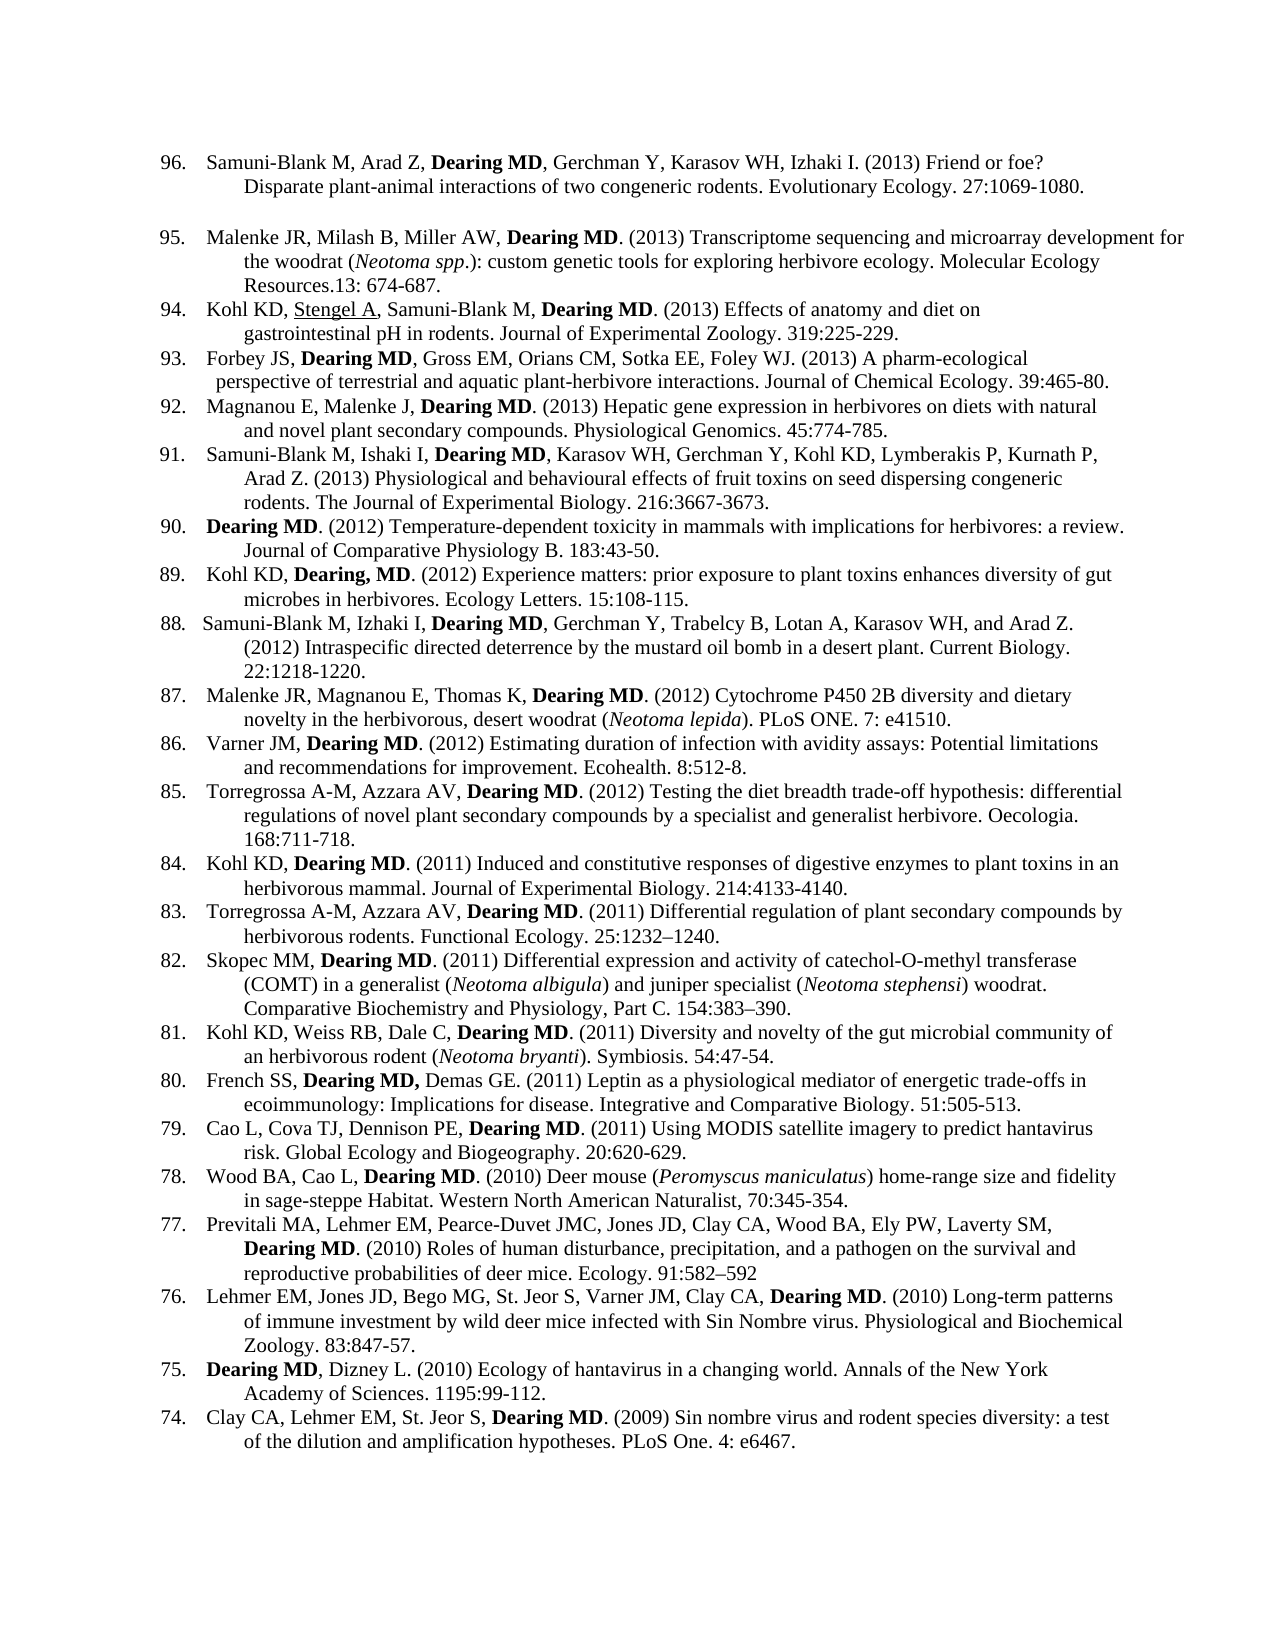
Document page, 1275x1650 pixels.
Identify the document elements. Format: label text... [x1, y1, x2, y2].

text 92. Magnanou E, Malenke J, Dearing MD. (2013) Hepatic gene expression in herbivores on diets with natural and novel plant secondary compounds. Physiological Genomics. 45:774-785. [150, 393, 1125, 442]
subtitle 89. Kohl KD, Dearing, MD. (2012) Experience matters: prior exposure to plant toxins enhances diversity of gut microbes in herbivores. Ecology Letters. 15:108-115. [159, 562, 1125, 611]
text 82. Skopec MM, Dearing MD. (2011) Differential expression and activity of catechol-O-methyl transferase (COMT) in a generalist (Neotoma albigula) and juniper specialist (Neotoma stephensi) woodrat. Comparative Biochemistry and Physiology, Part C. 154:383–390. [150, 948, 1125, 1020]
text 86. Varner JM, Dearing MD. (2012) Estimating duration of infection with avidity assays: Potential limitations and recommendations for improvement. Ecohealth. 8:512-8. [150, 731, 1125, 779]
text 75. Dearing MD, Dizney L. (2010) Ecology of hantavirus in a changing world. Annals of the New York Academy of Sciences. 1195:99-112. [150, 1357, 1125, 1405]
text 77. Previtali MA, Lehmer EM, Pearce-Duvet JMC, Jones JD, Clay CA, Wood BA, Ely PW, Laverty SM, Dearing MD. (2010) Roles of human disturbance, precipitation, and a pathogen on the survival and reproductive probabilities of deer mice. Ecology. 91:582–592 [150, 1212, 1125, 1284]
text 85. Torregrossa A-M, Azzara AV, Dearing MD. (2012) Testing the diet breadth trade-off hypothesis: differential regulations of novel plant secondary compounds by a specialist and generalist herbivore. Oecologia. 168:711-718. [150, 779, 1125, 851]
subtitle 95. Malenke JR, Milash B, Miller AW, Dearing MD. (2013) Transcriptome sequencing and microarray development for the woodrat (Neotoma spp.): custom genetic tools for exploring herbivore ecology. Molecular Ecology Resources.13: 674-687. [159, 225, 1200, 297]
text 84. Kohl KD, Dearing MD. (2011) Induced and constitutive responses of digestive enzymes to plant toxins in an herbivorous mammal. Journal of Experimental Biology. 214:4133-4140. [150, 851, 1125, 899]
text 76. Lehmer EM, Jones JD, Bego MG, St. Jeor S, Varner JM, Clay CA, Dearing MD. (2010) Long-term patterns of immune investment by wild deer mice infected with Sin Nombre virus. Physiological and Biochemical Zoology. 83:847-57. [150, 1284, 1125, 1357]
text 88. Samuni-Blank M, Izhaki I, Dearing MD, Gerchman Y, Trabelcy B, Lotan A, Karasov WH, and Arad Z. (2012) Intraspecific directed deterrence by the mustard oil bomb in a desert plant. Current Biology. 22:1218-1220. [150, 611, 1125, 683]
text 74. Clay CA, Lehmer EM, St. Jeor S, Dearing MD. (2009) Sin nombre virus and rodent species diversity: a test of the dilution and amplification hypotheses. PLoS One. 4: e6467. [150, 1405, 1125, 1453]
text 81. Kohl KD, Weiss RB, Dale C, Dearing MD. (2011) Diversity and novelty of the gut microbial community of an herbivorous rodent (Neotoma bryanti). Symbiosis. 54:47-54. [150, 1020, 1125, 1068]
text gastrointestinal pH in rodents. Journal of Experimental Zoology. 319:225-229. [216, 321, 1125, 345]
text 91. Samuni-Blank M, Ishaki I, Dearing MD, Karasov WH, Gerchman Y, Kohl KD, Lymberakis P, Kurnath P, Arad Z. (2013) Physiological and behavioural effects of fruit toxins on seed dispersing congeneric rodents. The Journal of Experimental Biology. 216:3667-3673. [159, 442, 1125, 514]
subtitle 96. Samuni-Blank M, Arad Z, Dearing MD, Gerchman Y, Karasov WH, Izhaki I. (2013) Friend or foe? Disparate plant-animal interactions of two congeneric rodents. Evolutionary Ecology. 27:1069-1080.27:27:1069-1080. [150, 150, 1125, 198]
subtitle 90. Dearing MD. (2012) Temperature-dependent toxicity in mammals with implications for herbivores: a review. Journal of Comparative Physiology B. 183:43-50. [150, 514, 1125, 562]
text 80. French SS, Dearing MD, Demas GE. (2011) Leptin as a physiological mediator of energetic trade-offs in ecoimmunology: Implications for disease. Integrative and Comparative Biology. 51:505-513. [150, 1068, 1125, 1116]
text 79. Cao L, Cova TJ, Dennison PE, Dearing MD. (2011) Using MODIS satellite imagery to predict hantavirus risk. Global Ecology and Biogeography. 20:620-629. [150, 1116, 1125, 1164]
text 83. Torregrossa A-M, Azzara AV, Dearing MD. (2011) Differential regulation of plant secondary compounds by herbivorous rodents. Functional Ecology. 25:1232–1240. [150, 899, 1125, 948]
text 78. Wood BA, Cao L, Dearing MD. (2010) Deer mouse (Peromyscus maniculatus) home-range size and fidelity in sage-steppe Habitat. Western North American Naturalist, 70:345-354. [150, 1164, 1125, 1212]
text 87. Malenke JR, Magnanou E, Thomas K, Dearing MD. (2012) Cytochrome P450 2B diversity and dietary novelty in the herbivorous, desert woodrat (Neotoma lepida). PLoS ONE. 7: e41510. [150, 683, 1125, 731]
text 94. Kohl KD, Stengel A, Samuni-Blank M, Dearing MD. (2013) Effects of anatomy and diet on [150, 297, 1125, 321]
text 93. Forbey JS, Dearing MD, Gross EM, Orians CM, Sotka EE, Foley WJ. (2013) A pharm-ecological perspective of terrestrial and aquatic plant-herbivore interactions. Journal of Chemical Ecology. 39:465-80. [150, 345, 1125, 393]
